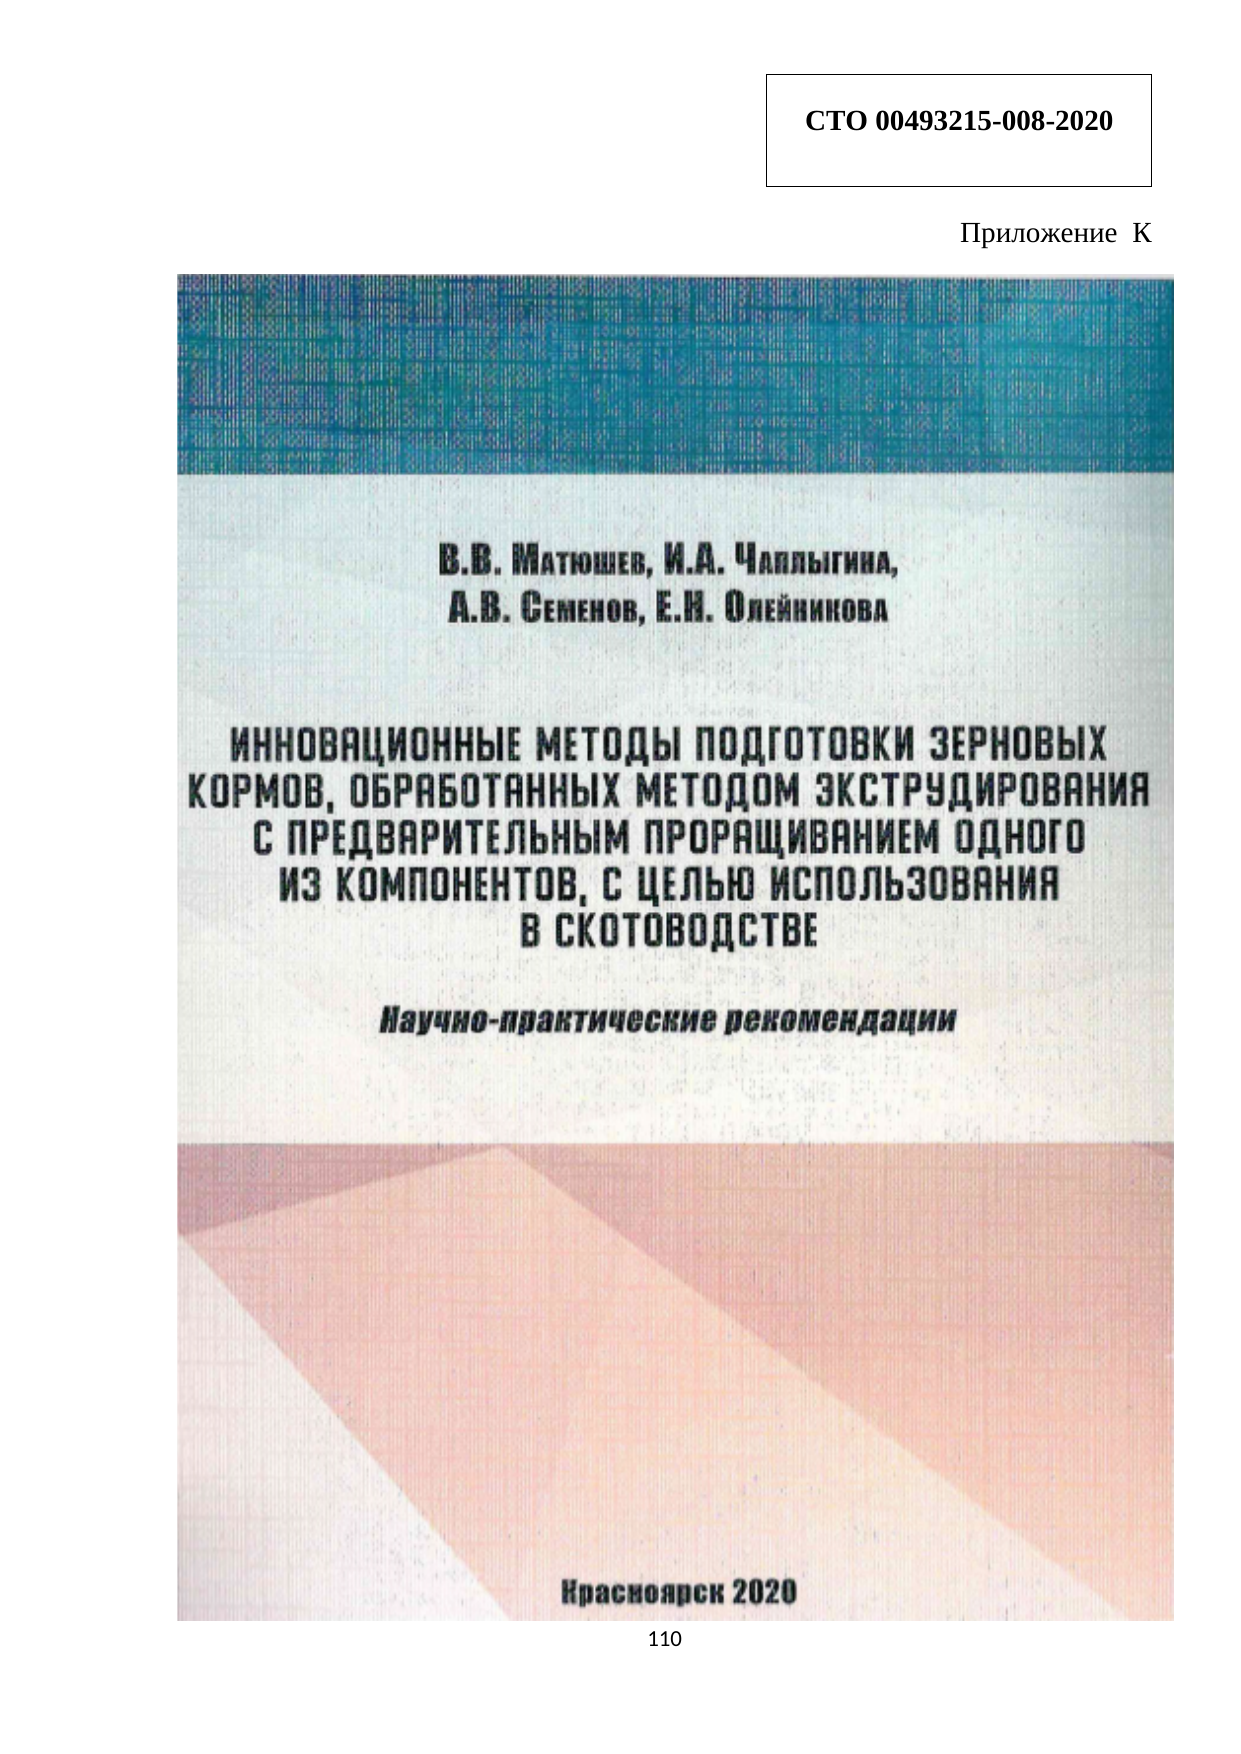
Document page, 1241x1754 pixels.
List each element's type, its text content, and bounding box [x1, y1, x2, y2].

text Приложение К [177, 215, 1152, 248]
picture [177, 274, 1174, 1621]
